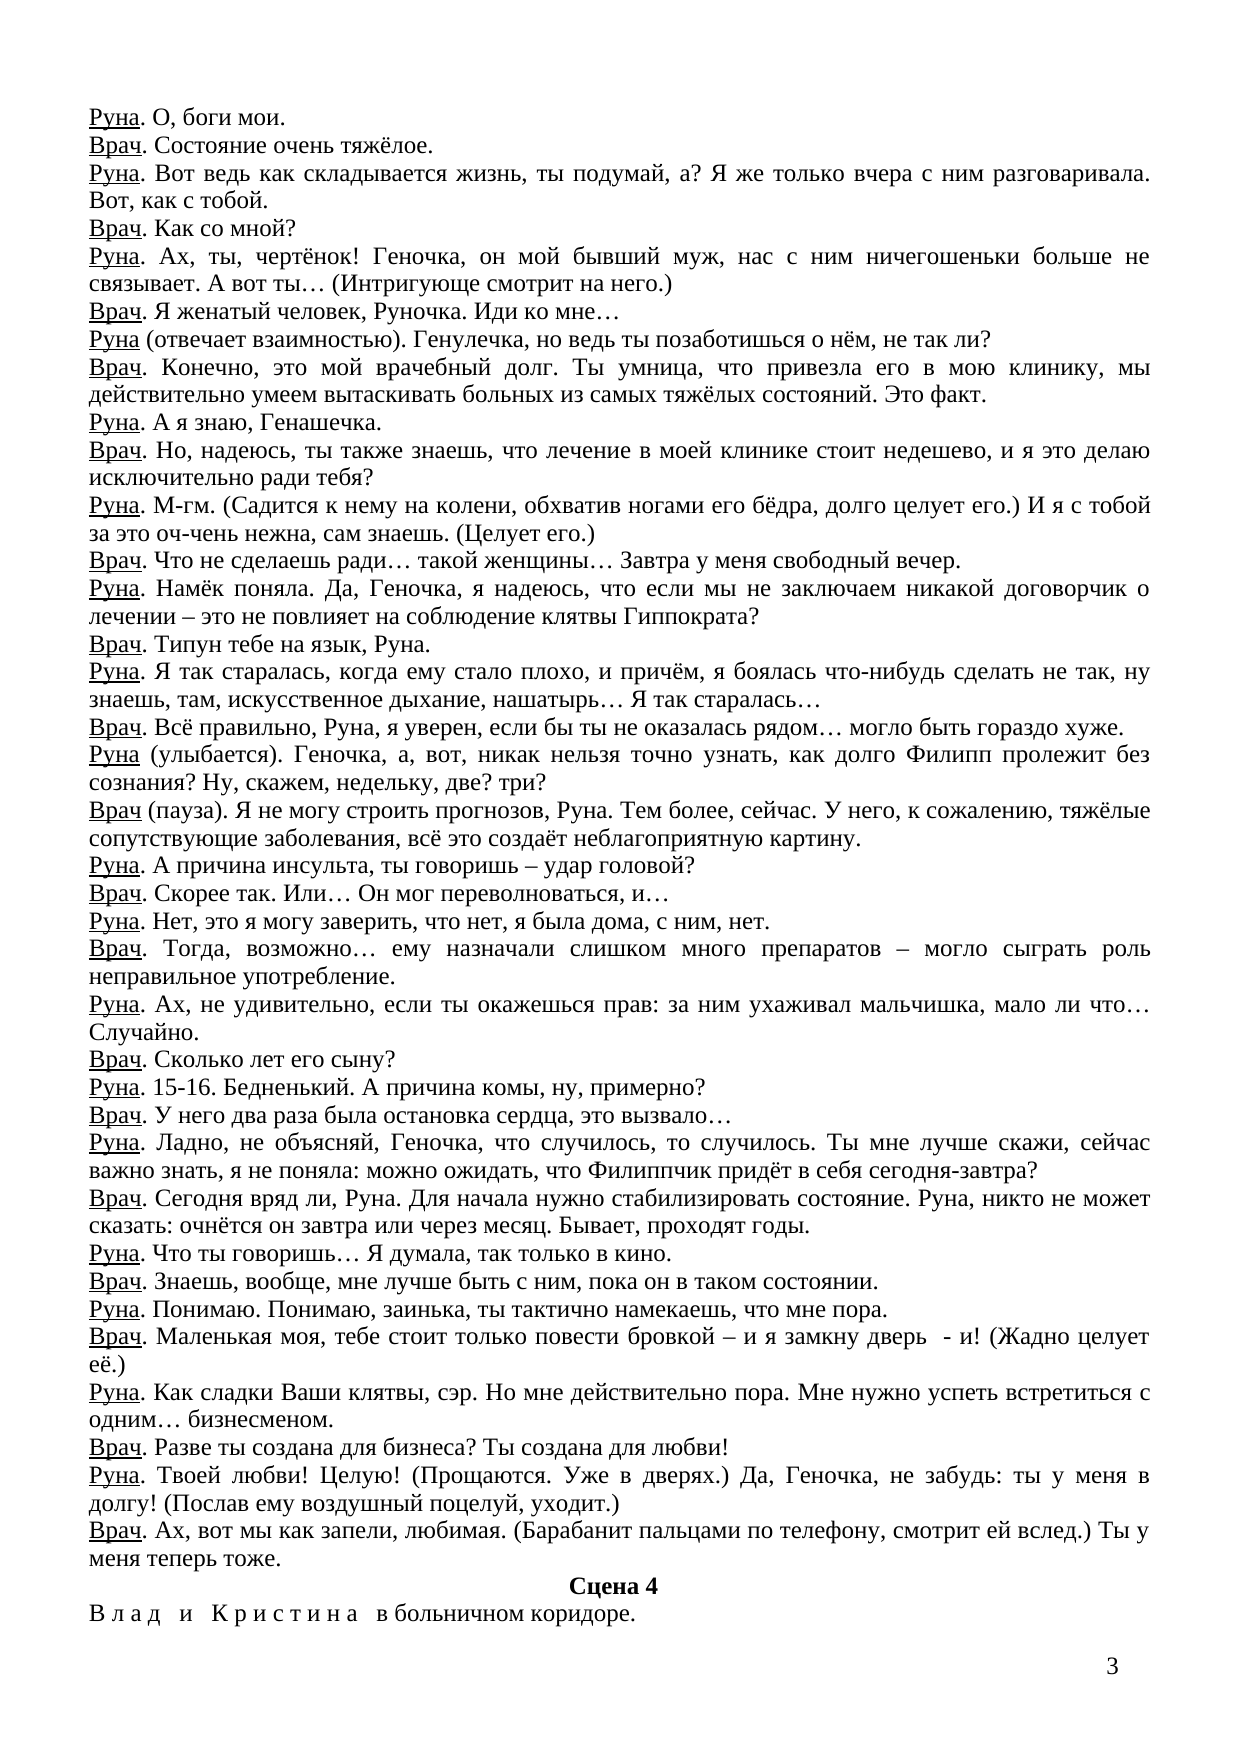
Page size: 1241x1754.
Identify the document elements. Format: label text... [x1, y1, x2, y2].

text Руна. Твоей любви! Целую! (Прощаются. Уже в дверях.) Да, Геночка, не забудь: ты у меня в долгу! (Послав ему воздушный поцелуй, уходит.) [89, 1461, 1152, 1516]
text Руна. А причина инсульта, ты говоришь – удар головой? [89, 851, 1152, 879]
text Руна (отвечает взаимностью). Генулечка, но ведь ты позаботишься о нём, не так ли? [89, 325, 1152, 353]
text Врач. Но, надеюсь, ты также знаешь, что лечение в моей клинике стоит недешево, и я это делаю исключительно ради тебя? [89, 436, 1152, 491]
text Врач. Типун тебе на язык, Руна. [89, 630, 1152, 657]
text Руна. О, боги мои. [89, 103, 1152, 131]
text Врач. У него два раза была остановка сердца, это вызвало… [89, 1101, 1152, 1128]
text Врач. Сколько лет его сыну? [89, 1045, 1152, 1073]
text Руна. Ах, ты, чертёнок! Геночка, он мой бывший муж, нас с ним ничегошеньки больше не связывает. А вот ты… (Интригующе смотрит на него.) [89, 242, 1152, 297]
text Врач. Сегодня вряд ли, Руна. Для начала нужно стабилизировать состояние. Руна, никто не может сказать: очнётся он завтра или через месяц. Бывает, проходят годы. [89, 1184, 1152, 1239]
text Врач. Что не сделаешь ради… такой женщины… Завтра у меня свободный вечер. [89, 547, 1152, 574]
text Руна. Как сладки Ваши клятвы, сэр. Но мне действительно пора. Мне нужно успеть встретиться с одним… бизнесменом. [89, 1378, 1152, 1433]
text Руна. Понимаю. Понимаю, заинька, ты тактично намекаешь, что мне пора. [89, 1295, 1152, 1322]
text Руна. А я знаю, Генашечка. [89, 408, 1152, 436]
text Руна (улыбается). Геночка, а, вот, никак нельзя точно узнать, как долго Филипп пролежит без сознания? Ну, скажем, недельку, две? три? [89, 741, 1152, 796]
text Руна. Намёк поняла. Да, Геночка, я надеюсь, что если мы не заключаем никакой договорчик о лечении – это не повлияет на соблюдение клятвы Гиппократа? [89, 574, 1152, 630]
text Врач. Разве ты создана для бизнеса? Ты создана для любви! [89, 1433, 1152, 1461]
text В л а д и К р и с т и н а в больничном коридоре. [89, 1599, 1152, 1627]
text Руна. 15-16. Бедненький. А причина комы, ну, примерно? [89, 1073, 1152, 1101]
text Врач. Ах, вот мы как запели, любимая. (Барабанит пальцами по телефону, смотрит ей вслед.) Ты у меня теперь тоже. [89, 1516, 1152, 1572]
text Врач. Как со мной? [89, 214, 1152, 242]
subtitle Сцена 4 [89, 1572, 1152, 1599]
text Врач. Конечно, это мой врачебный долг. Ты умница, что привезла его в мою клинику, мы действительно умеем вытаскивать больных из самых тяжёлых состояний. Это факт. [89, 353, 1152, 408]
text Врач. Скорее так. Или… Он мог переволноваться, и… [89, 879, 1152, 907]
text Врач. Всё правильно, Руна, я уверен, если бы ты не оказалась рядом… могло быть гораздо хуже. [89, 713, 1152, 741]
text Врач. Тогда, возможно… ему назначали слишком много препаратов – могло сыграть роль неправильное употребление. [89, 934, 1152, 990]
text Врач. Маленькая моя, тебе стоит только повести бровкой – и я замкну дверь - и! (Жадно целует её.) [89, 1322, 1152, 1378]
text Врач. Состояние очень тяжёлое. [89, 131, 1152, 159]
text Руна. М-гм. (Садится к нему на колени, обхватив ногами его бёдра, долго целует его.) И я с тобой за это оч-чень нежна, сам знаешь. (Целует его.) [89, 491, 1152, 547]
text Врач (пауза). Я не могу строить прогнозов, Руна. Тем более, сейчас. У него, к сожалению, тяжёлые сопутствующие заболевания, всё это создаёт неблагоприятную картину. [89, 796, 1152, 851]
text Руна. Ладно, не объясняй, Геночка, что случилось, то случилось. Ты мне лучше скажи, сейчас важно знать, я не поняла: можно ожидать, что Филиппчик придёт в себя сегодня-завтра? [89, 1128, 1152, 1184]
text Руна. Вот ведь как складывается жизнь, ты подумай, а? Я же только вчера с ним разговаривала. Вот, как с тобой. [89, 159, 1152, 214]
text Руна. Ах, не удивительно, если ты окажешься прав: за ним ухаживал мальчишка, мало ли что… Случайно. [89, 990, 1152, 1045]
text Руна. Я так старалась, когда ему стало плохо, и причём, я боялась что-нибудь сделать не так, ну знаешь, там, искусственное дыхание, нашатырь… Я так старалась… [89, 657, 1152, 713]
text Врач. Я женатый человек, Руночка. Иди ко мне… [89, 297, 1152, 325]
text Руна. Нет, это я могу заверить, что нет, я была дома, с ним, нет. [89, 907, 1152, 934]
text Врач. Знаешь, вообще, мне лучше быть с ним, пока он в таком состоянии. [89, 1267, 1152, 1295]
text Руна. Что ты говоришь… Я думала, так только в кино. [89, 1239, 1152, 1267]
